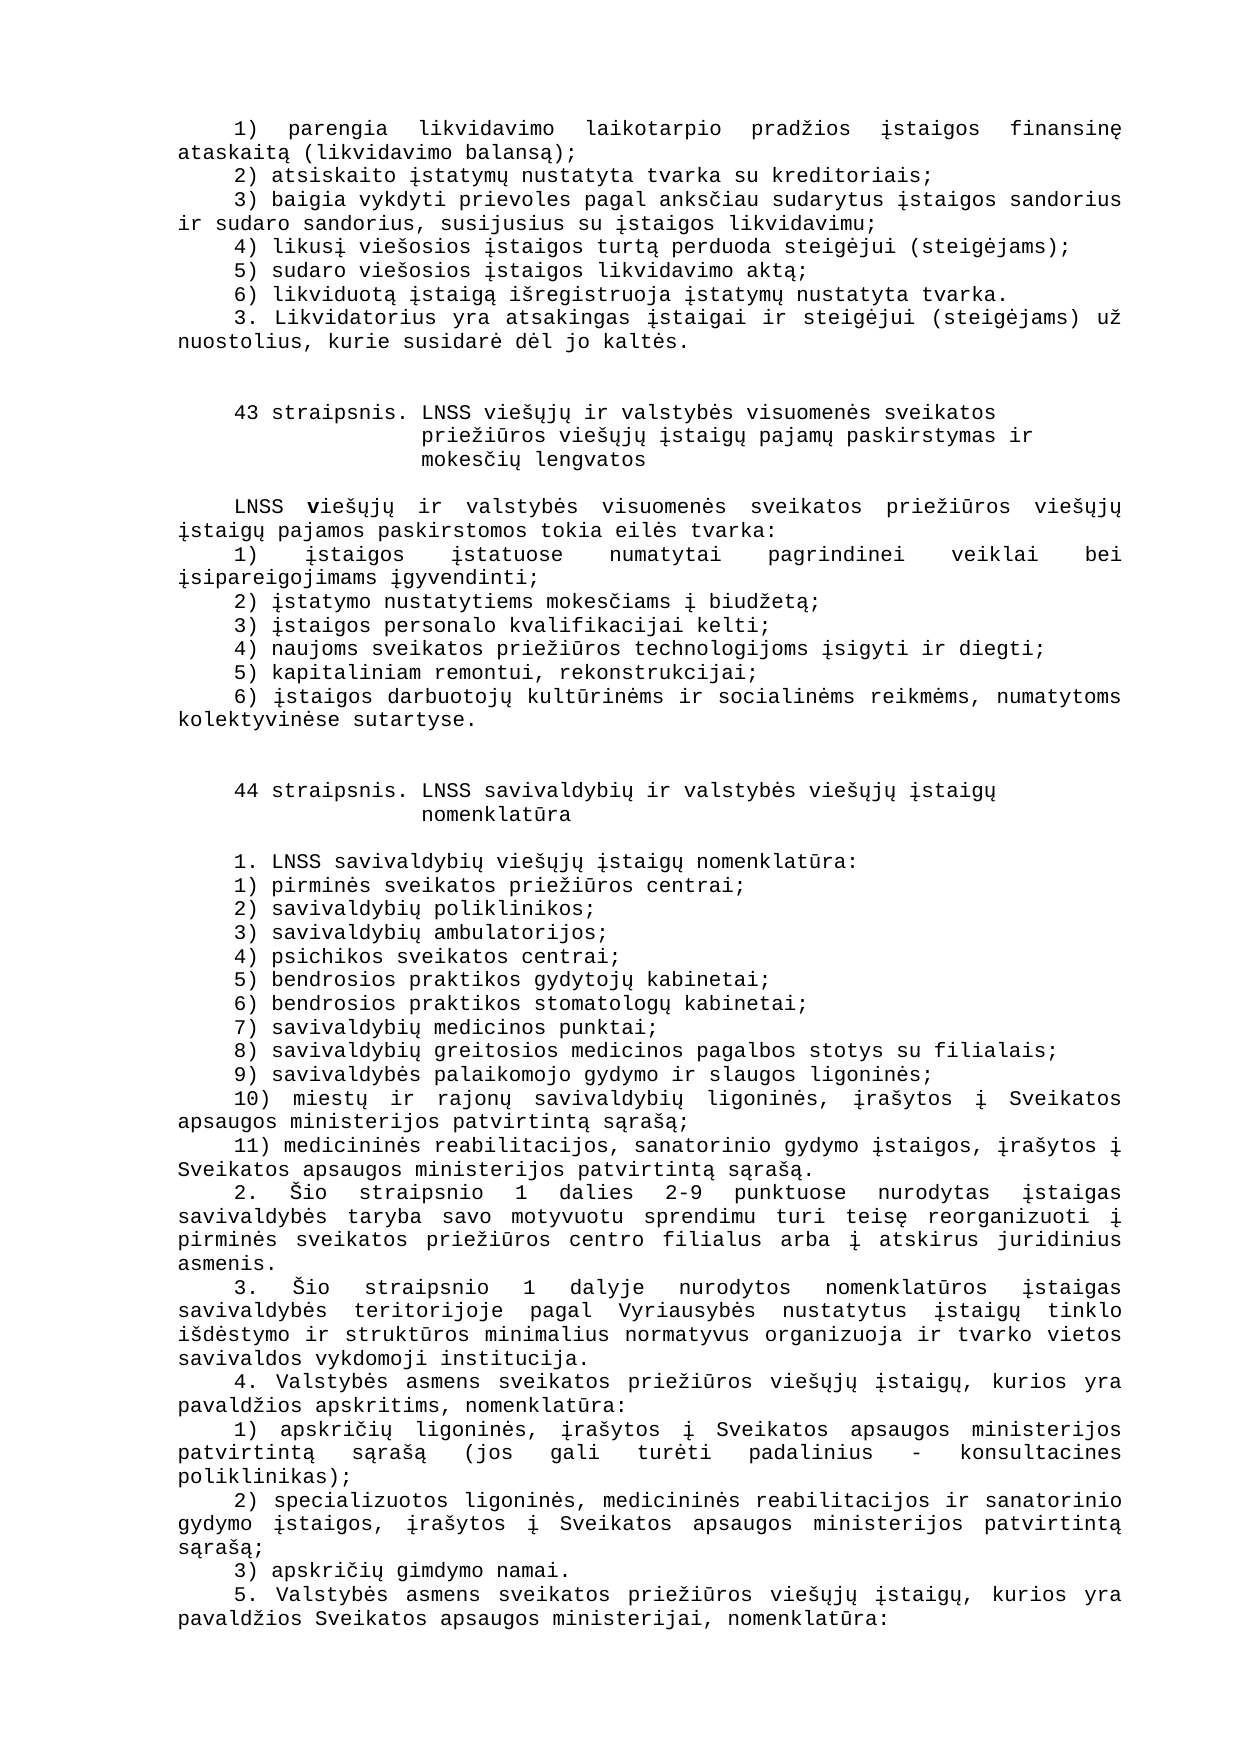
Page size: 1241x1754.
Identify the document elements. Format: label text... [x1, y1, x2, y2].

text 4) psichikos sveikatos centrai; [177, 946, 1122, 969]
text 43 straipsnis. LNSS viešųjų ir valstybės visuomenės sveikatos [177, 402, 1122, 426]
text 1. LNSS savivaldybių viešųjų įstaigų nomenklatūra: [177, 851, 1122, 875]
text 7) savivaldybių medicinos punktai; [177, 1017, 1122, 1040]
text 4) naujoms sveikatos priežiūros technologijoms įsigyti ir diegti; [177, 638, 1122, 662]
text 4) likusį viešosios įstaigos turtą perduoda steigėjui (steigėjams); [177, 236, 1122, 260]
text 3) savivaldybių ambulatorijos; [177, 922, 1122, 946]
text 9) savivaldybės palaikomojo gydymo ir slaugos ligoninės; [177, 1064, 1122, 1088]
text LNSS viešųjų ir valstybės visuomenės sveikatos priežiūros viešųjų įstaigų pajamos paskirstomos tokia eilės tvarka: [177, 496, 1122, 544]
text mokesčių lengvatos [177, 449, 1122, 473]
text 5) sudaro viešosios įstaigos likvidavimo aktą; [177, 260, 1122, 284]
text 1) pirminės sveikatos priežiūros centrai; [177, 875, 1122, 898]
text 3) įstaigos personalo kvalifikacijai kelti; [177, 615, 1122, 638]
text 2) specializuotos ligoninės, medicininės reabilitacijos ir sanatorinio gydymo įstaigos, įrašytos į Sveikatos apsaugos ministerijos patvirtintą sąrašą; [177, 1489, 1122, 1561]
text 44 straipsnis. LNSS savivaldybių ir valstybės viešųjų įstaigų [177, 780, 1122, 804]
text 5. Valstybės asmens sveikatos priežiūros viešųjų įstaigų, kurios yra pavaldžios Sveikatos apsaugos ministerijai, nomenklatūra: [177, 1584, 1122, 1631]
text 6) įstaigos darbuotojų kultūrinėms ir socialinėms reikmėms, numatytoms kolektyvinėse sutartyse. [177, 686, 1122, 733]
text 6) bendrosios praktikos stomatologų kabinetai; [177, 993, 1122, 1017]
text nomenklatūra [177, 804, 1122, 827]
text 2. Šio straipsnio 1 dalies 2-9 punktuose nurodytas įstaigas savivaldybės taryba savo motyvuotu sprendimu turi teisę reorganizuoti į pirminės sveikatos priežiūros centro filialus arba į atskirus juridinius asmenis. [177, 1182, 1122, 1277]
text 1) įstaigos įstatuose numatytai pagrindinei veiklai bei įsipareigojimams įgyvendinti; [177, 544, 1122, 591]
text 8) savivaldybių greitosios medicinos pagalbos stotys su filialais; [177, 1040, 1122, 1064]
text 4. Valstybės asmens sveikatos priežiūros viešųjų įstaigų, kurios yra pavaldžios apskritims, nomenklatūra: [177, 1371, 1122, 1419]
text 3. Likvidatorius yra atsakingas įstaigai ir steigėjui (steigėjams) už nuostolius, kurie susidarė dėl jo kaltės. [177, 307, 1122, 354]
text 3) apskričių gimdymo namai. [177, 1561, 1122, 1584]
text 5) bendrosios praktikos gydytojų kabinetai; [177, 969, 1122, 993]
text 2) atsiskaito įstatymų nustatyta tvarka su kreditoriais; [177, 165, 1122, 189]
text 1) apskričių ligoninės, įrašytos į Sveikatos apsaugos ministerijos patvirtintą sąrašą (jos gali turėti padalinius - konsultacines poliklinikas); [177, 1419, 1122, 1489]
text 1) parengia likvidavimo laikotarpio pradžios įstaigos finansinę ataskaitą (likvidavimo balansą); [177, 118, 1122, 165]
text 2) įstatymo nustatytiems mokesčiams į biudžetą; [177, 591, 1122, 615]
text 6) likviduotą įstaigą išregistruoja įstatymų nustatyta tvarka. [177, 284, 1122, 307]
text 10) miestų ir rajonų savivaldybių ligoninės, įrašytos į Sveikatos apsaugos ministerijos patvirtintą sąrašą; [177, 1088, 1122, 1135]
text 5) kapitaliniam remontui, rekonstrukcijai; [177, 662, 1122, 686]
text 3) baigia vykdyti prievoles pagal anksčiau sudarytus įstaigos sandorius ir sudaro sandorius, susijusius su įstaigos likvidavimu; [177, 189, 1122, 236]
text 3. Šio straipsnio 1 dalyje nurodytos nomenklatūros įstaigas savivaldybės teritorijoje pagal Vyriausybės nustatytus įstaigų tinklo išdėstymo ir struktūros minimalius normatyvus organizuoja ir tvarko vietos savivaldos vykdomoji institucija. [177, 1277, 1122, 1371]
text 2) savivaldybių poliklinikos; [177, 898, 1122, 922]
text priežiūros viešųjų įstaigų pajamų paskirstymas ir [177, 426, 1122, 449]
text 11) medicininės reabilitacijos, sanatorinio gydymo įstaigos, įrašytos į Sveikatos apsaugos ministerijos patvirtintą sąrašą. [177, 1135, 1122, 1182]
